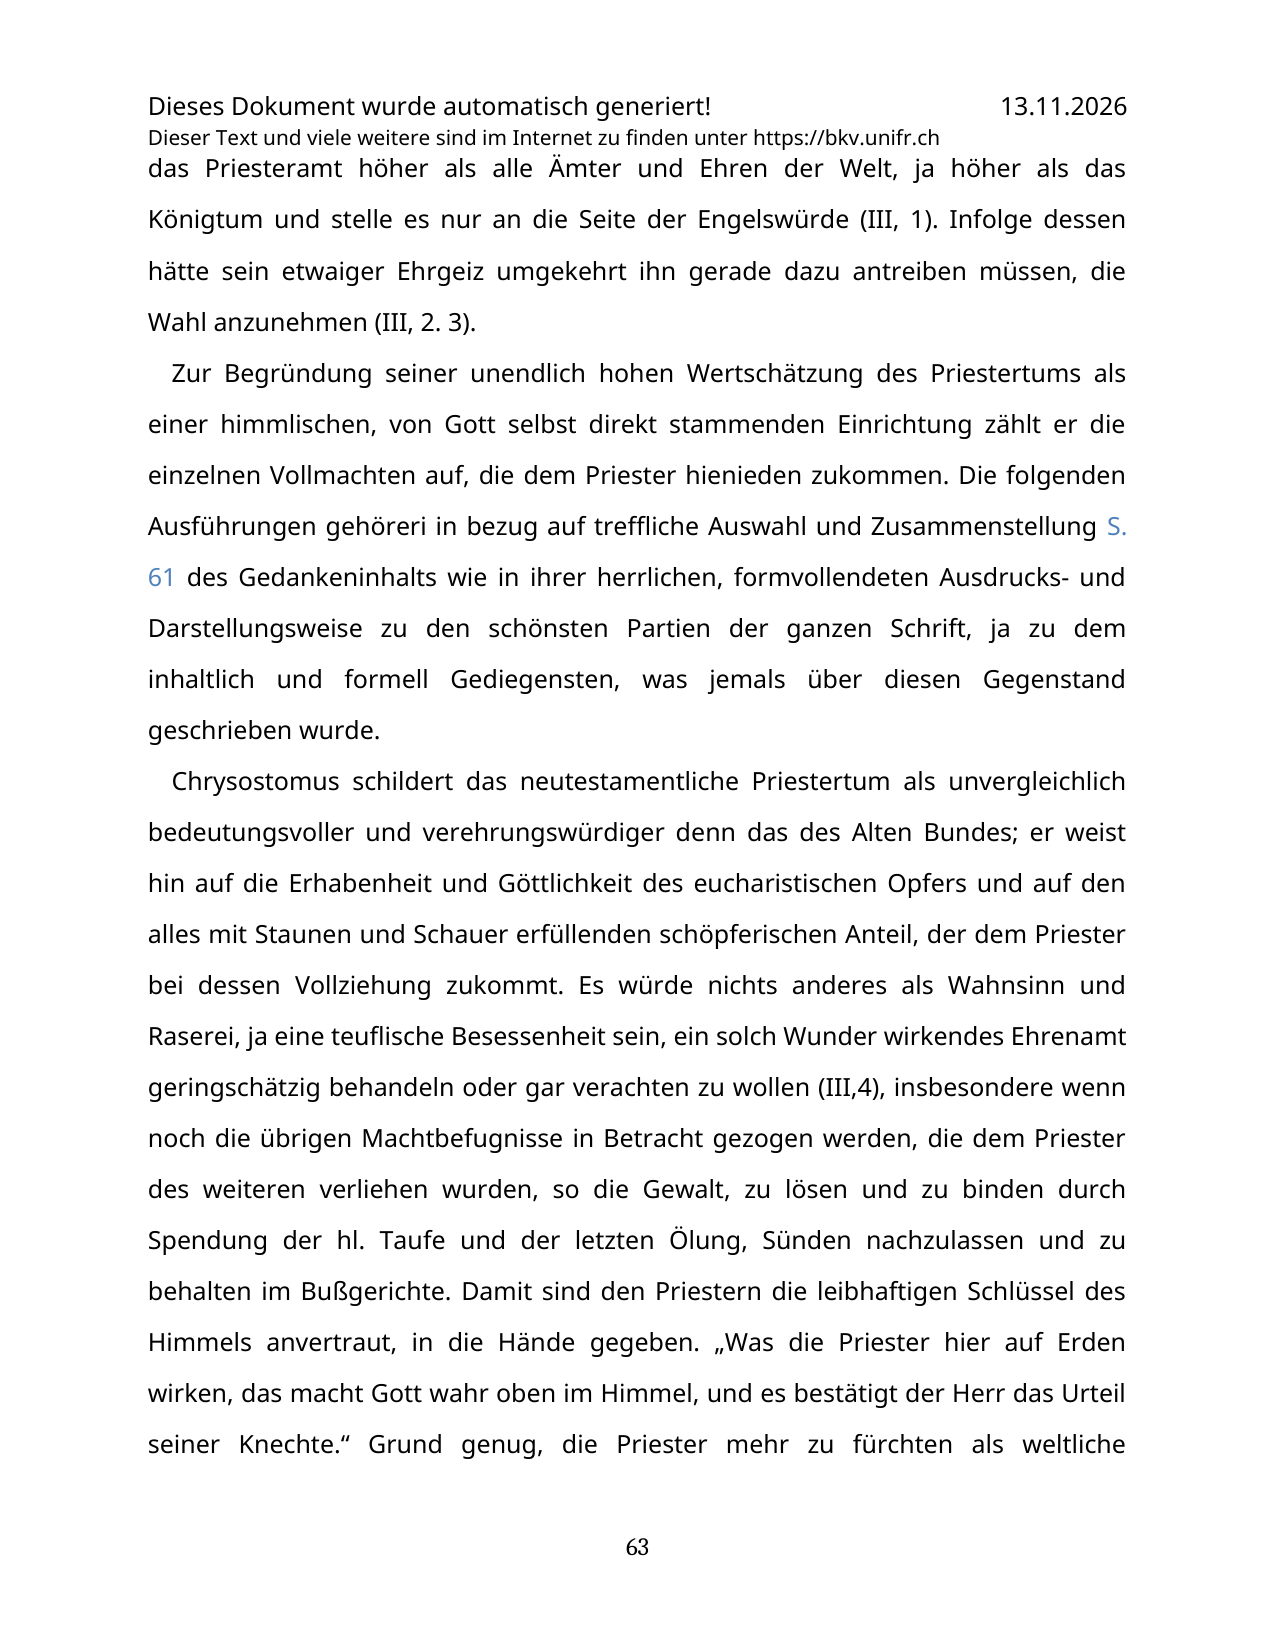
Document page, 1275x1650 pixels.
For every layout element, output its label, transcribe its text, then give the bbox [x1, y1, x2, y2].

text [148, 763, 1127, 1461]
text Zur Begründung seiner unendlich hohen Wertschätzung des Priestertums als einer himmlischen, von Gott selbst direkt stammenden Einrichtung zählt er die einzelnen Vollmachten auf, die dem Priester hienieden zukommen. Die folgenden Ausführungen gehöreri in bezug auf treffliche Auswahl und Zusammenstellung S. 61 des Gedankeninhalts wie in ihrer herrlichen, formvollendeten Ausdrucks- und Darstellungsweise zu den schönsten Partien der ganzen Schrift, ja zu dem inhaltlich und formell Gediegensten, was jemals über diesen Gegenstand geschrieben wurde. [148, 355, 1127, 747]
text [148, 151, 1127, 338]
